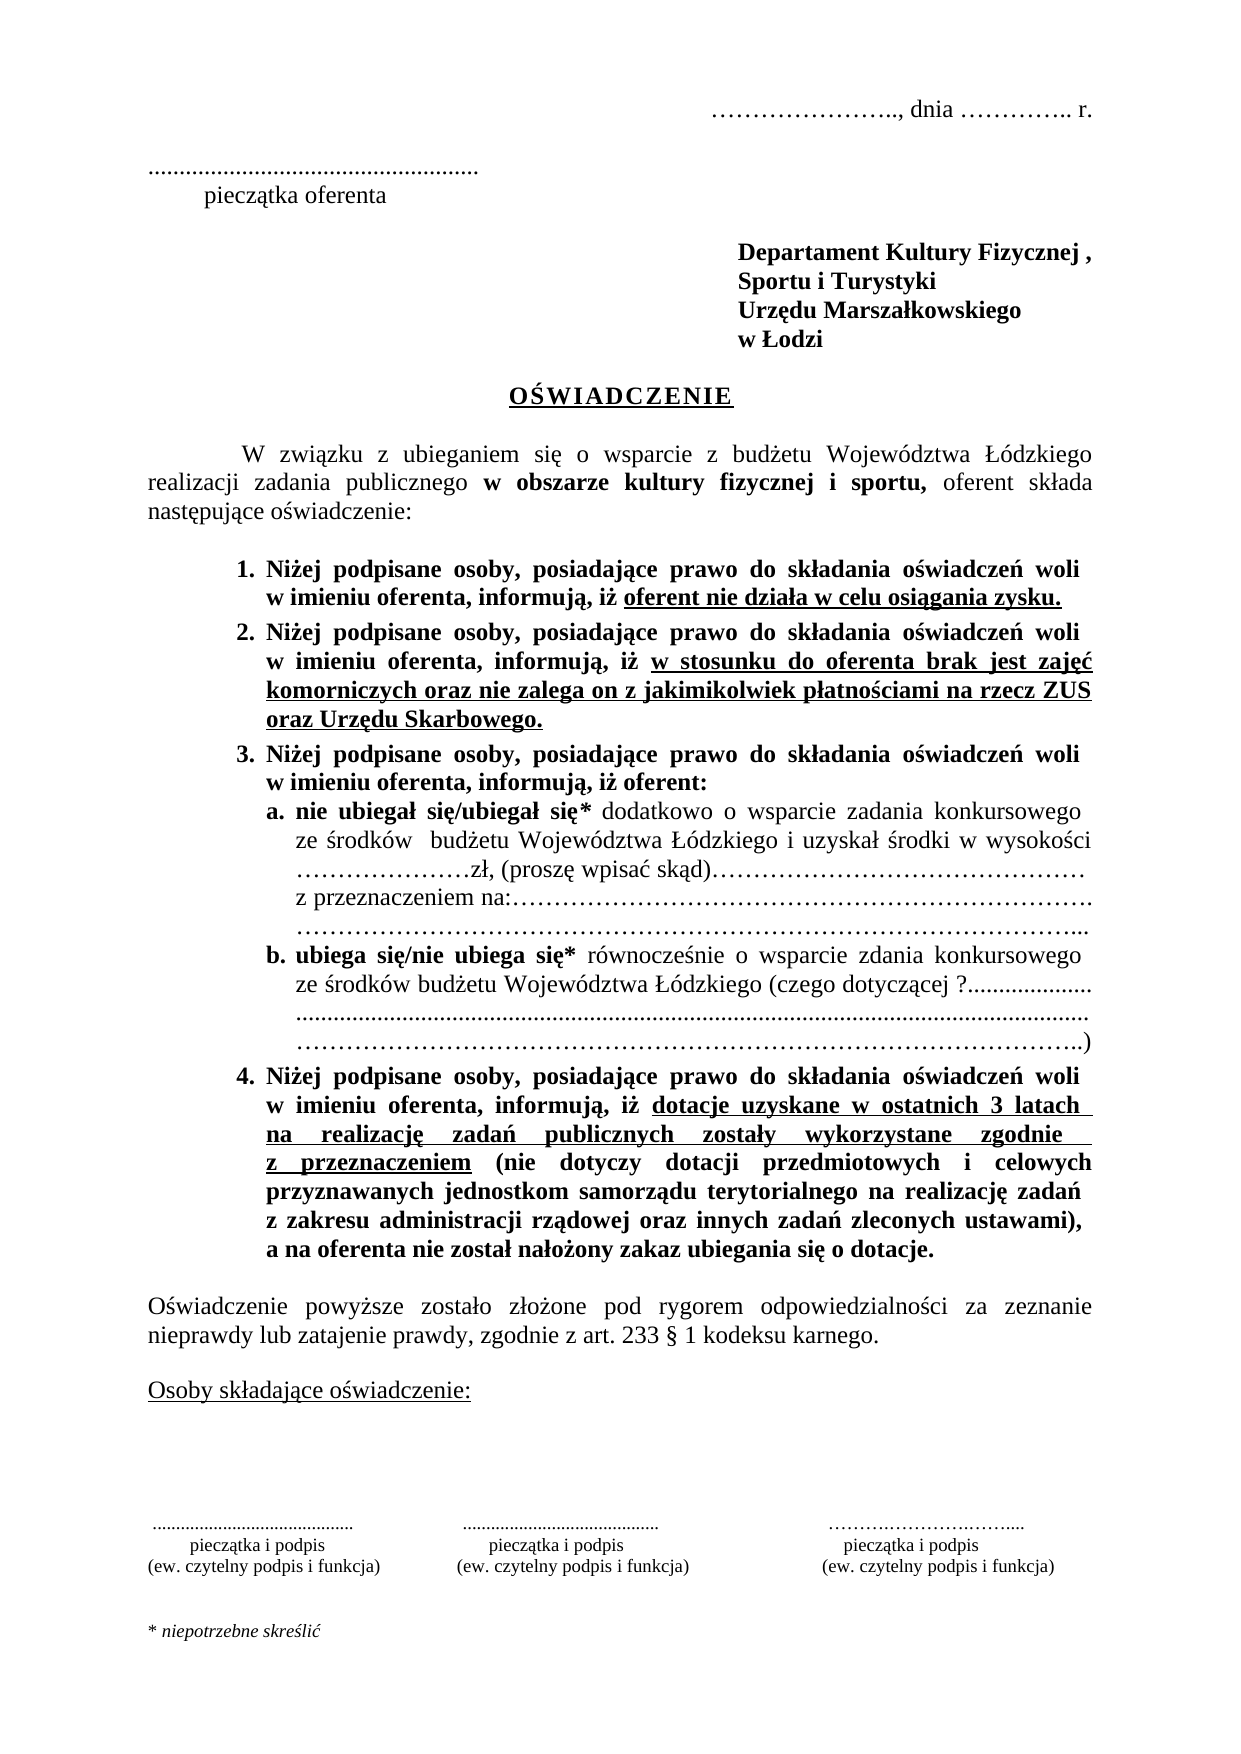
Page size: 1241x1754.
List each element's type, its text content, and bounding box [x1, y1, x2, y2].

text Urzędu Marszałkowskiego [148, 295, 1093, 324]
text pieczątka oferenta [148, 180, 1093, 209]
text OŚWIADCZENIE [148, 381, 1093, 410]
text W związku z ubieganiem się o wsparcie z budżetu Województwa Łódzkiego realizacji zadania publicznego w obszarze kultury fizycznej i sportu, oferent składa następujące oświadczenie: [148, 439, 1093, 525]
text (ew. czytelny podpis i funkcja) (ew. czytelny podpis i funkcja) (ew. czytelny podpis i funkcja) [148, 1555, 1093, 1577]
text Sportu i Turystyki [148, 266, 1093, 295]
text * niepotrzebne skreślić [148, 1620, 1093, 1642]
text w Łodzi [148, 324, 1093, 352]
list ubiega się/nie ubiega się* równocześnie o wsparcie zdania konkursowego ze środków budżetu Województwa Łódzkiego (czego dotyczącej ?.................... ............................................................................................................................... …………………………………………………………………………………..) [266, 940, 1093, 1055]
list Niżej podpisane osoby, posiadające prawo do składania oświadczeń woli w imieniu oferenta, informują, iż oferent nie działa w celu osiągania zysku. [236, 554, 1093, 611]
text Departament Kultury Fizycznej , [148, 237, 1093, 266]
text ..................................................... [148, 151, 1093, 180]
list nie ubiegał się/ubiegał się* dodatkowo o wsparcie zadania konkursowego ze środków budżetu Województwa Łódzkiego i uzyskał środki w wysokości …………………zł, (proszę wpisać skąd)……………………………………… z przeznaczeniem na:……………………………………………………………. …………………………………………………………………………………... [266, 796, 1093, 940]
list Niżej podpisane osoby, posiadające prawo do składania oświadczeń woli w imieniu oferenta, informują, iż w stosunku do oferenta brak jest zajęć komorniczych oraz nie zalega on z jakimikolwiek płatnościami na rzecz ZUS oraz Urzędu Skarbowego. [236, 617, 1093, 732]
text Oświadczenie powyższe zostało złożone pod rygorem odpowiedzialności za zeznanie nieprawdy lub zatajenie prawdy, zgodnie z art. 233 § 1 kodeksu karnego. [148, 1291, 1093, 1349]
list Niżej podpisane osoby, posiadające prawo do składania oświadczeń woli w imieniu oferenta, informują, iż dotacje uzyskane w ostatnich 3 latach na realizację zadań publicznych zostały wykorzystane zgodnie z przeznaczeniem (nie dotyczy dotacji przedmiotowych i celowych przyznawanych jednostkom samorządu terytorialnego na realizację zadań z zakresu administracji rządowej oraz innych zadań zleconych ustawami), a na oferenta nie został nałożony zakaz ubiegania się o dotacje. [236, 1061, 1093, 1262]
text ........................................... .......................................... ……….………….…….... [148, 1512, 1093, 1534]
text Osoby składające oświadczenie: [148, 1376, 1093, 1404]
text pieczątka i podpis pieczątka i podpis pieczątka i podpis [148, 1534, 1093, 1555]
list Niżej podpisane osoby, posiadające prawo do składania oświadczeń woli w imieniu oferenta, informują, iż oferent: [236, 739, 1093, 796]
text ………………….., dnia ………….. r. [148, 94, 1093, 122]
